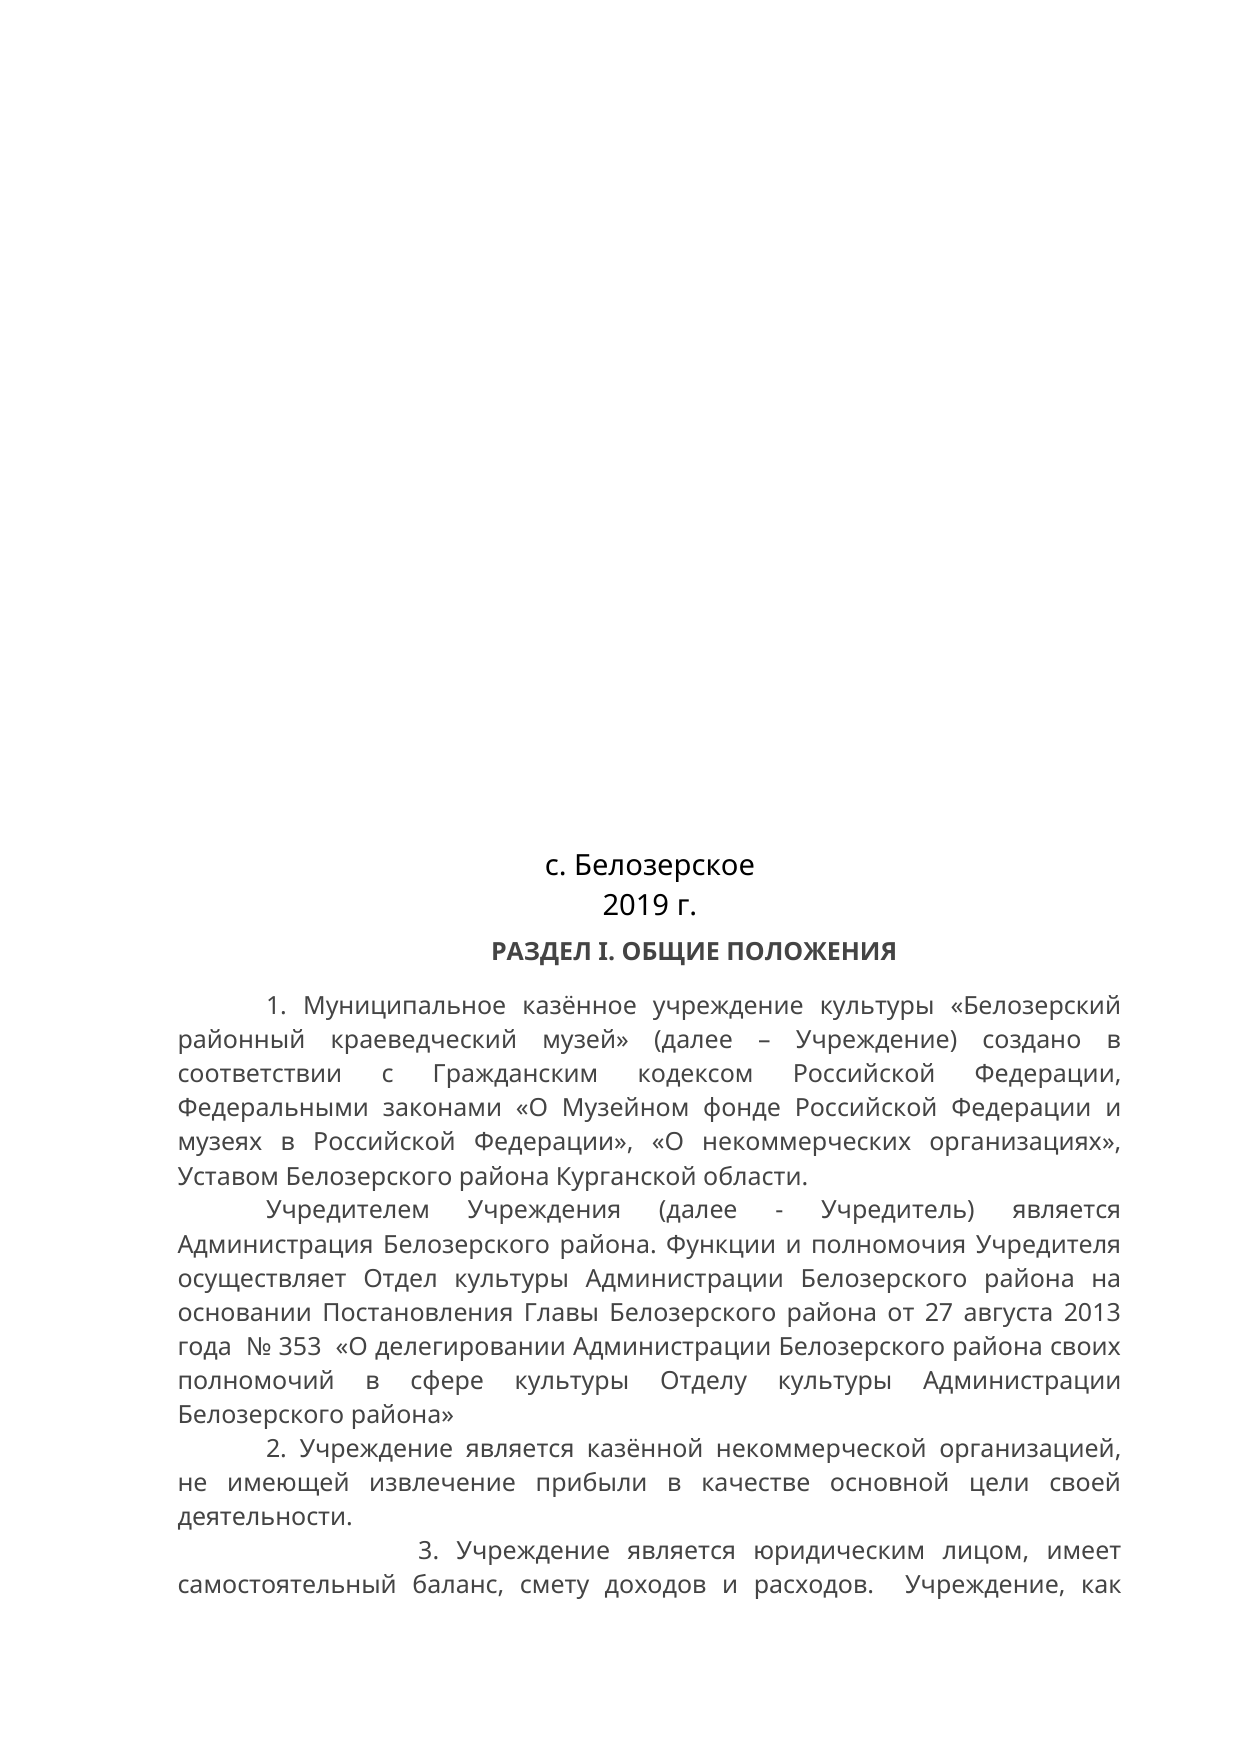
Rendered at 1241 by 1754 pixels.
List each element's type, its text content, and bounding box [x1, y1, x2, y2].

text Учредителем Учреждения (далее - Учредитель) является Администрация Белозерского района. Функции и полномочия Учредителя осуществляет Отдел культуры Администрации Белозерского района на основании Постановления Главы Белозерского района от 27 августа 2013 года № 353 «О делегировании Администрации Белозерского района своих полномочий в сфере культуры Отделу культуры Администрации Белозерского района» [177, 1192, 1122, 1431]
text РАЗДЕЛ I. ОБЩИЕ ПОЛОЖЕНИЯ [177, 934, 1122, 968]
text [177, 1431, 1122, 1601]
text . [177, 884, 1122, 924]
text 1. Муниципальное казённое учреждение культуры «Белозерский районный краеведческий музей» (далее – Учреждение) создано в соответствии с Гражданским кодексом Российской Федерации, Федеральными законами «О Музейном фонде Российской Федерации и музеях в Российской Федерации», «О некоммерческих организациях», Уставом Белозерского района Курганской области. [177, 988, 1122, 1192]
text с. Белозерское [177, 844, 1122, 884]
